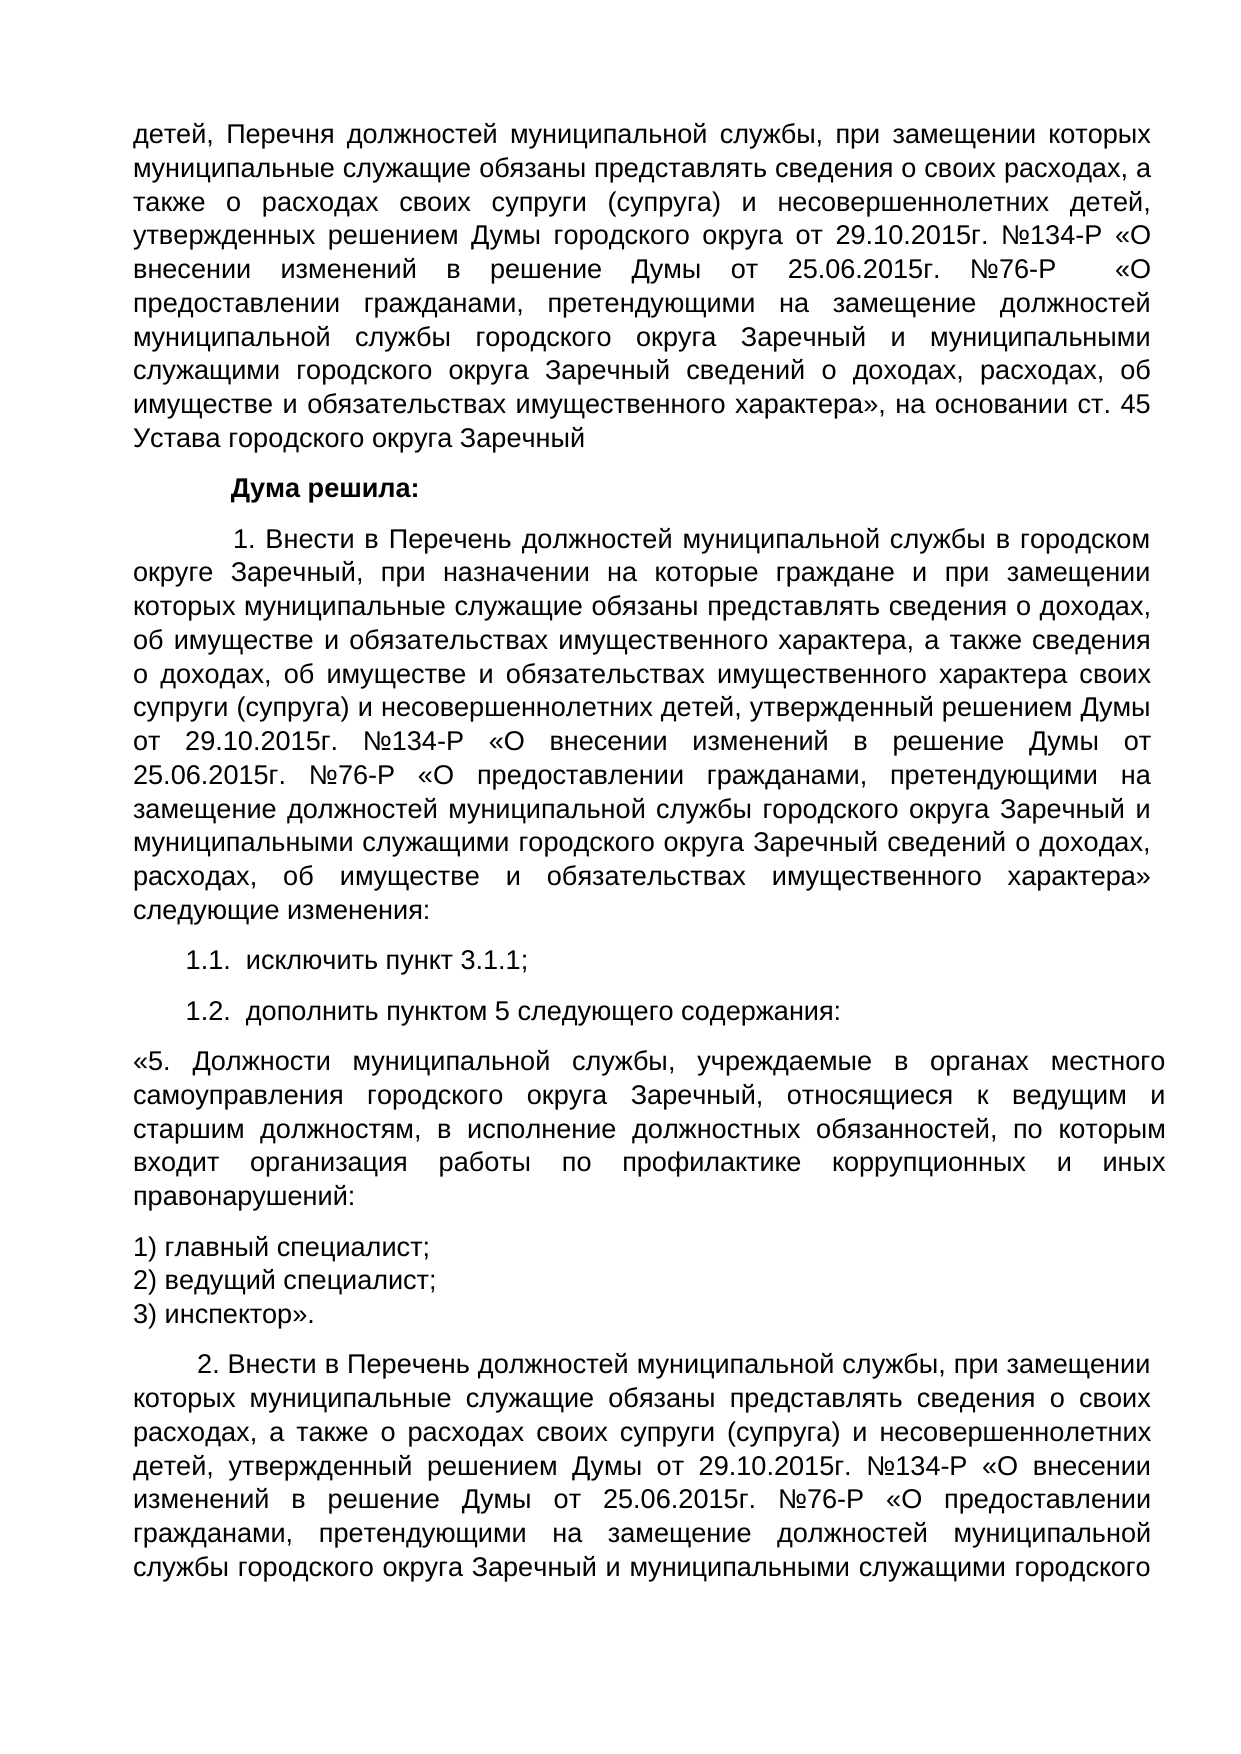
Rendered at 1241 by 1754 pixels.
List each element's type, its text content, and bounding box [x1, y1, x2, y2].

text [133, 1348, 1152, 1582]
text Дума решила: [133, 472, 1152, 503]
text 1.2. дополнить пунктом 5 следующего содержания: [133, 995, 1167, 1026]
text 1. Внести в Перечень должностей муниципальной службы в городском округе Заречный, при назначении на которые граждане и при замещении которых муниципальные служащие обязаны представлять сведения о доходах, об имуществе и обязательствах имущественного характера, а также сведения о доходах, об имуществе и обязательствах имущественного характера своих супруги (супруга) и несовершеннолетних детей, утвержденный решением Думы от 29.10.2015г. №134-Р «О внесении изменений в решение Думы от 25.06.2015г. №76-Р «О предоставлении гражданами, претендующими на замещение должностей муниципальной службы городского округа Заречный и муниципальными служащими городского округа Заречный сведений о доходах, расходах, об имуществе и обязательствах имущественного характера» следующие изменения: [133, 523, 1152, 925]
list 1) главный специалист; [133, 1231, 1167, 1262]
list 2) ведущий специалист; [133, 1264, 1167, 1296]
list 3) инспектор». [133, 1298, 1167, 1329]
text «5. Должности муниципальной службы, учреждаемые в органах местного самоуправления городского округа Заречный, относящиеся к ведущим и старшим должностям, в исполнение должностных обязанностей, по которым входит организация работы по профилактике коррупционных и иных правонарушений: [133, 1045, 1167, 1211]
text 1.1. исключить пункт 3.1.1; [133, 944, 1167, 976]
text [133, 118, 1152, 453]
